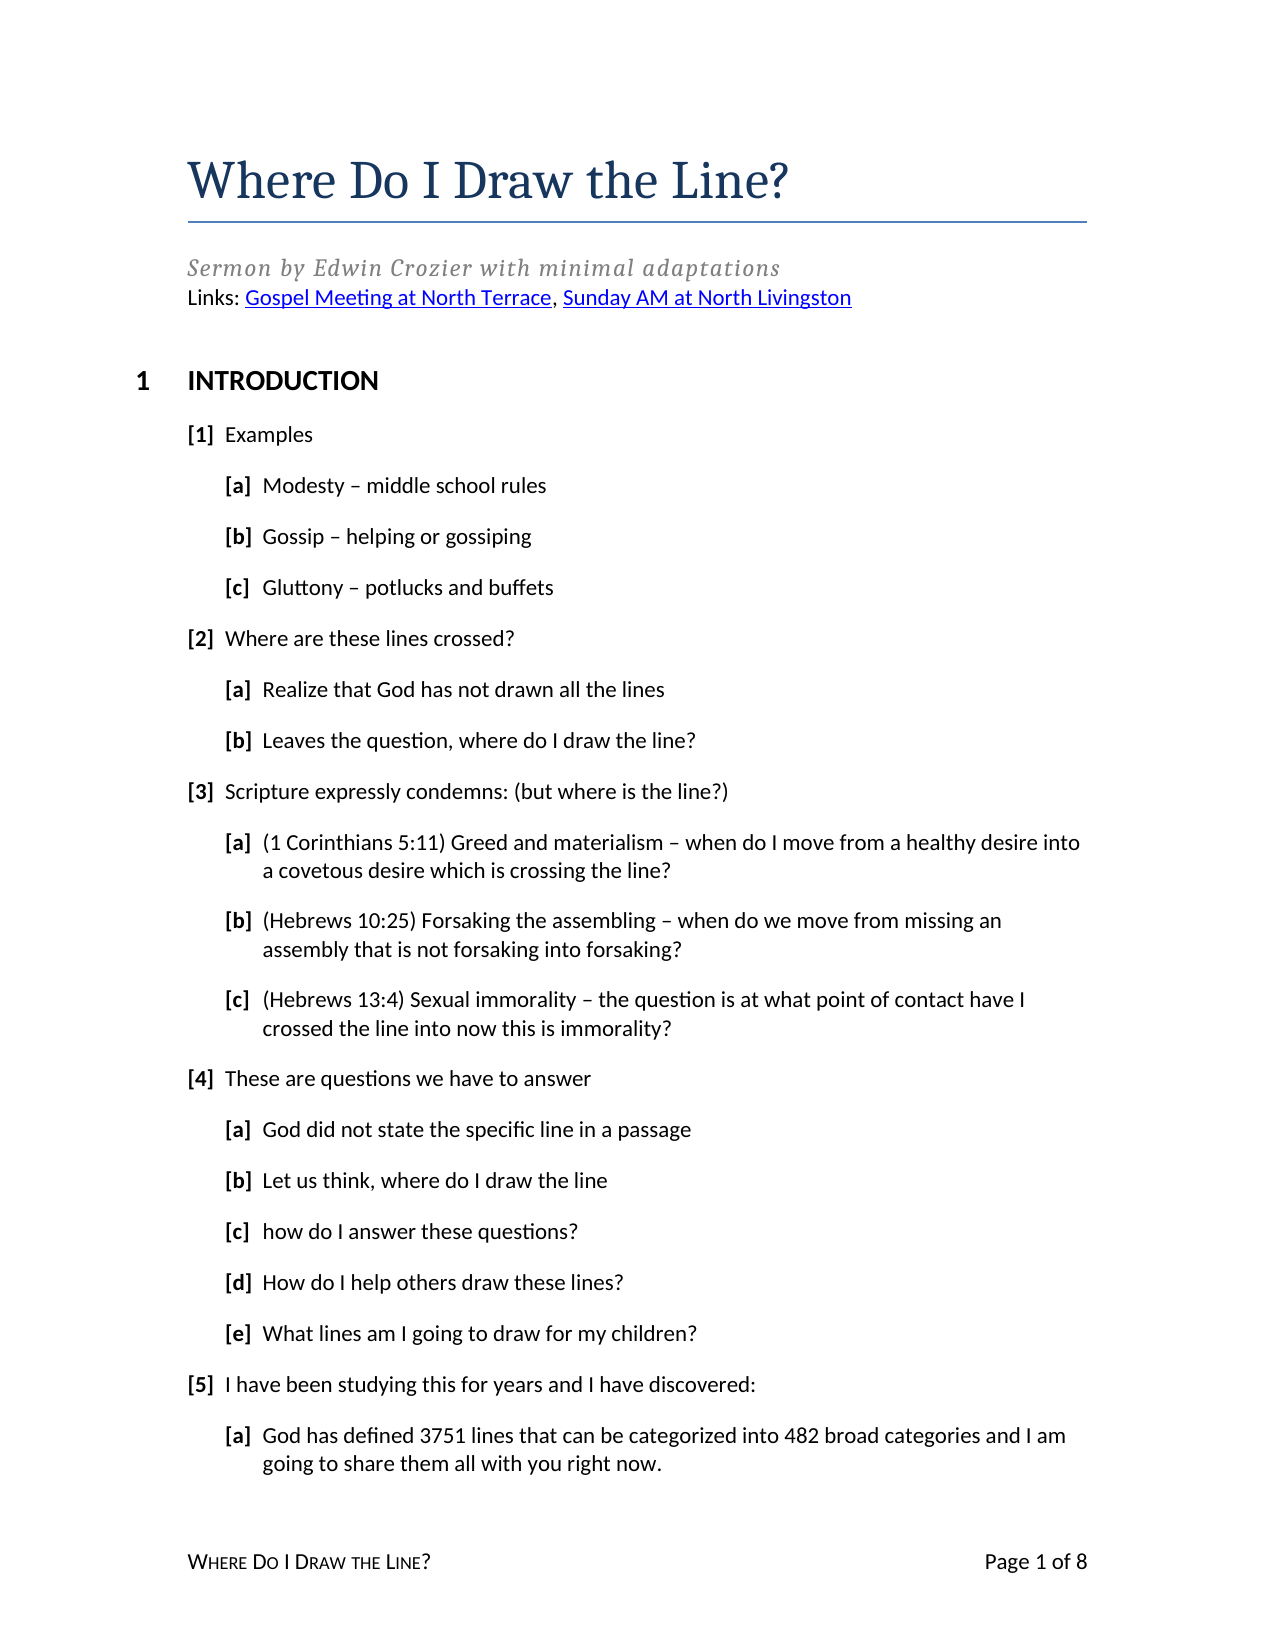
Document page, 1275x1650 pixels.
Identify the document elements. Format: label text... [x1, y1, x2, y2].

text These are questions we have to answer [187, 1064, 1087, 1093]
text Realize that God has not drawn all the lines [225, 675, 1087, 703]
text Links: Gospel Meeting at North Terrace, Sunday AM at North Livingston [187, 283, 1087, 311]
text Modesty – middle school rules [225, 471, 1087, 499]
subtitle Sermon by Edwin Crozier with minimal adaptations [187, 254, 1087, 283]
text I have been studying this for years and I have discovered: [187, 1370, 1087, 1398]
text God did not state the specific line in a passage [225, 1116, 1087, 1143]
subtitle Where Do I Draw the Line? [187, 150, 1087, 223]
text Leaves the question, where do I draw the line? [225, 726, 1087, 754]
text how do I answer these questions? [225, 1217, 1087, 1245]
text (1 Corinthians 5:11) Greed and materialism – when do I move from a healthy desire into a covetous desire which is crossing the line? [225, 828, 1087, 884]
text Introduction [150, 362, 1087, 397]
text Gossip – helping or gossiping [225, 522, 1087, 550]
text Examples [187, 420, 1087, 448]
text Where are these lines crossed? [187, 624, 1087, 652]
text Let us think, where do I draw the line [225, 1166, 1087, 1194]
text God has defined 3751 lines that can be categorized into 482 broad categories and I am going to share them all with you right now. [225, 1421, 1087, 1477]
text How do I help others draw these lines? [225, 1268, 1087, 1296]
text Gluttony – potlucks and buffets [225, 573, 1087, 601]
text What lines am I going to draw for my children? [225, 1319, 1087, 1347]
text (Hebrews 10:25) Forsaking the assembling – when do we move from missing an assembly that is not forsaking into forsaking? [225, 907, 1087, 963]
text (Hebrews 13:4) Sexual immorality – the question is at what point of contact have I crossed the line into now this is immorality? [225, 986, 1087, 1042]
text Scripture expressly condemns: (but where is the line?) [187, 777, 1087, 805]
